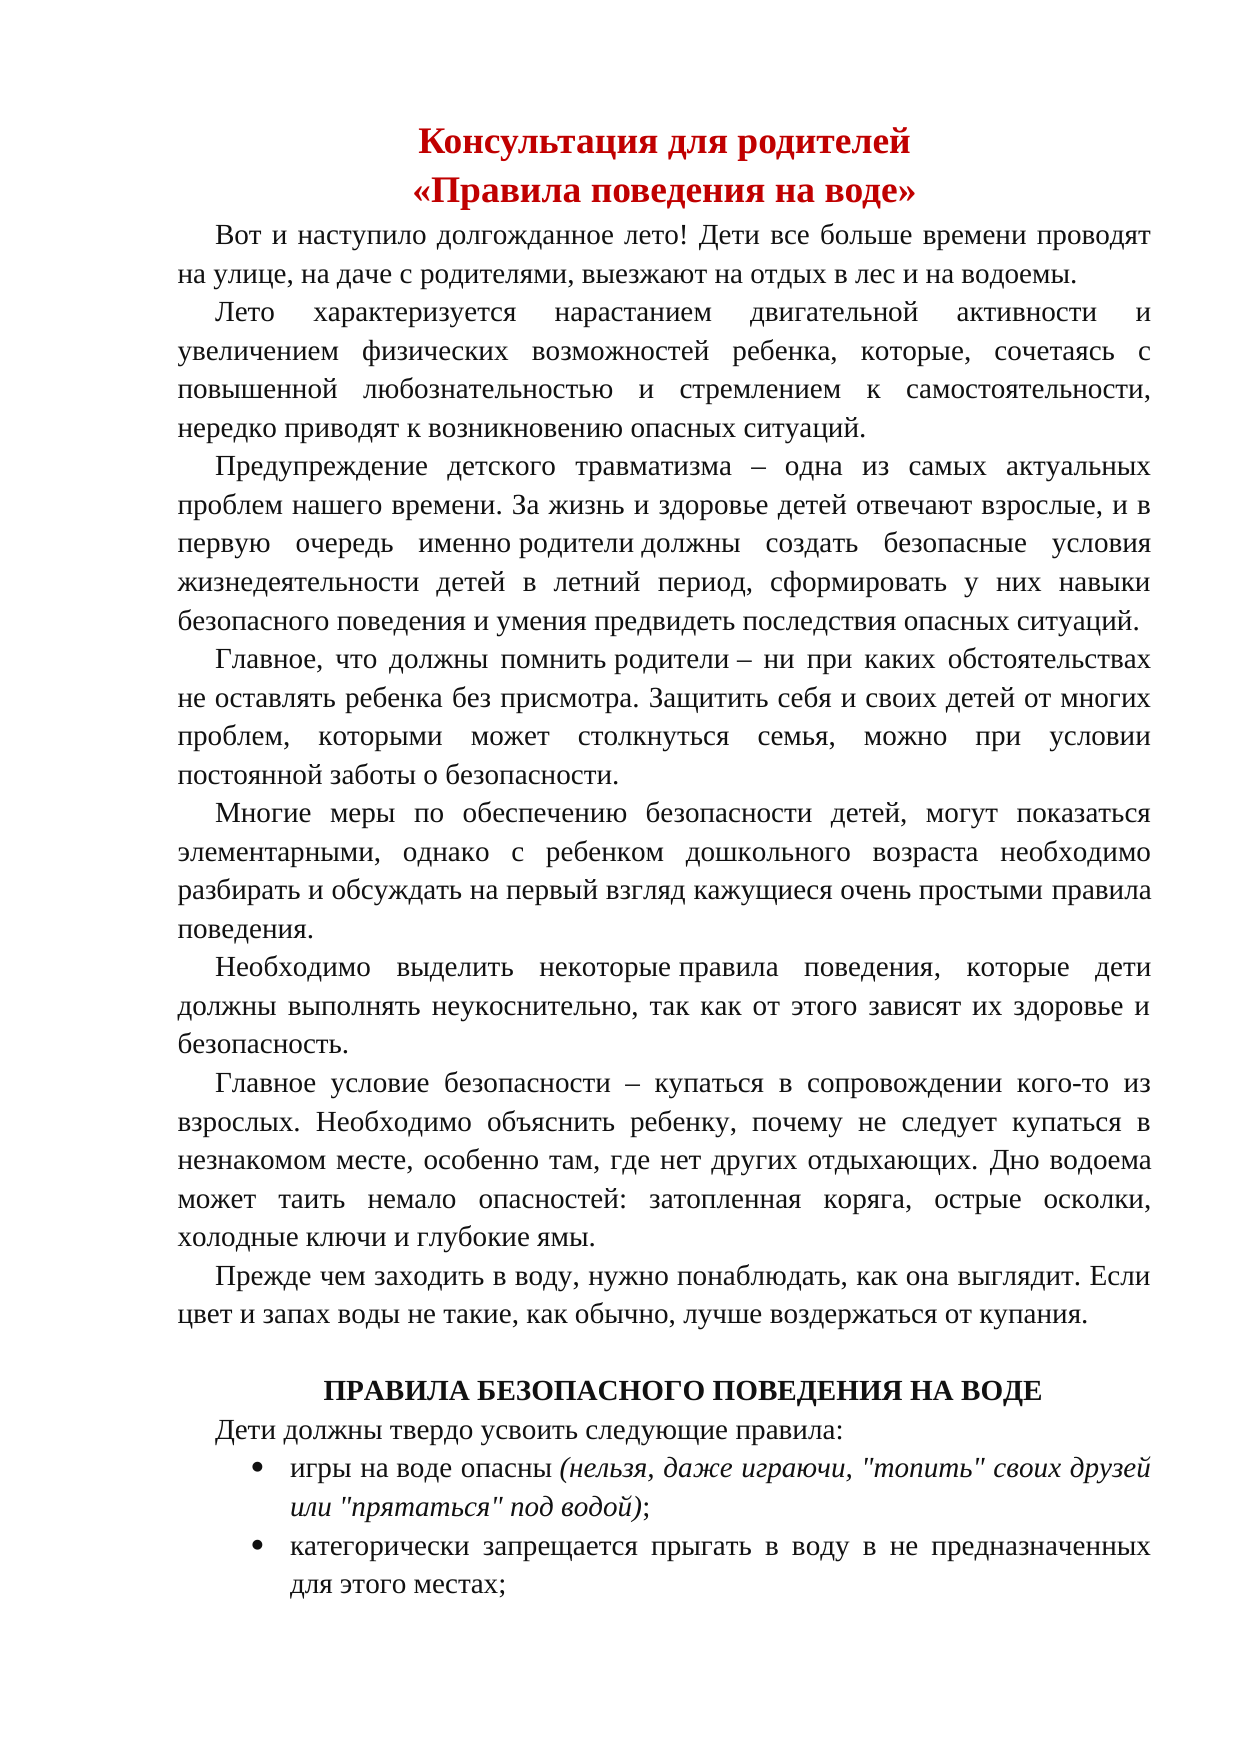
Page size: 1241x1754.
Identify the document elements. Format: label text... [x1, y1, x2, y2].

text Главное условие безопасности – купаться в сопровождении кого-то из взрослых. Необходимо объяснить ребенку, почему не следует купаться в незнакомом месте, особенно там, где нет других отдыхающих. Дно водоема может таить немало опасностей: затопленная коряга, острые осколки, холодные ключи и глубокие ямы. [177, 1065, 1152, 1253]
text Прежде чем заходить в воду, нужно понаблюдать, как она выглядит. Если цвет и запах воды не такие, как обычно, лучше воздержаться от купания. [177, 1258, 1152, 1330]
text Главное, что должны помнить родители – ни при каких обстоятельствах не оставлять ребенка без присмотра. Защитить себя и своих детей от многих проблем, которыми может столкнуться семья, можно при условии постоянной заботы о безопасности. [177, 641, 1152, 790]
text Предупреждение детского травматизма – одна из самых актуальных проблем нашего времени. За жизнь и здоровье детей отвечают взрослые, и в первую очередь именно родители должны создать безопасные условия жизнедеятельности детей в летний период, сформировать у них навыки безопасного поведения и умения предвидеть последствия опасных ситуаций. [177, 448, 1152, 636]
text Дети должны твердо усвоить следующие правила: [177, 1412, 1152, 1446]
list игры на воде опасны (нельзя, даже играючи, "топить" своих друзей или "прятаться" под водой); [252, 1451, 1152, 1523]
text ПРАВИЛА БЕЗОПАСНОГО ПОВЕДЕНИЯ НА ВОДЕ [177, 1373, 1152, 1407]
text Вот и наступило долгожданное лето! Дети все больше времени проводят на улице, на даче с родителями, выезжают на отдых в лес и на водоемы. [177, 217, 1152, 289]
text Необходимо выделить некоторые правила поведения, которые дети должны выполнять неукоснительно, так как от этого зависят их здоровье и безопасность. [177, 949, 1152, 1060]
list категорически запрещается прыгать в воду в не предназначенных для этого местах; [252, 1528, 1152, 1600]
text Многие меры по обеспечению безопасности детей, могут показаться элементарными, однако с ребенком дошкольного возраста необходимо разбирать и обсуждать на первый взгляд кажущиеся очень простыми правила поведения. [177, 795, 1152, 944]
text «Правила поведения на воде» [177, 168, 1152, 211]
text Консультация для родителей [177, 118, 1152, 161]
text Лето характеризуется нарастанием двигательной активности и увеличением физических возможностей ребенка, которые, сочетаясь с повышенной любознательностью и стремлением к самостоятельности, нередко приводят к возникновению опасных ситуаций. [177, 294, 1152, 443]
